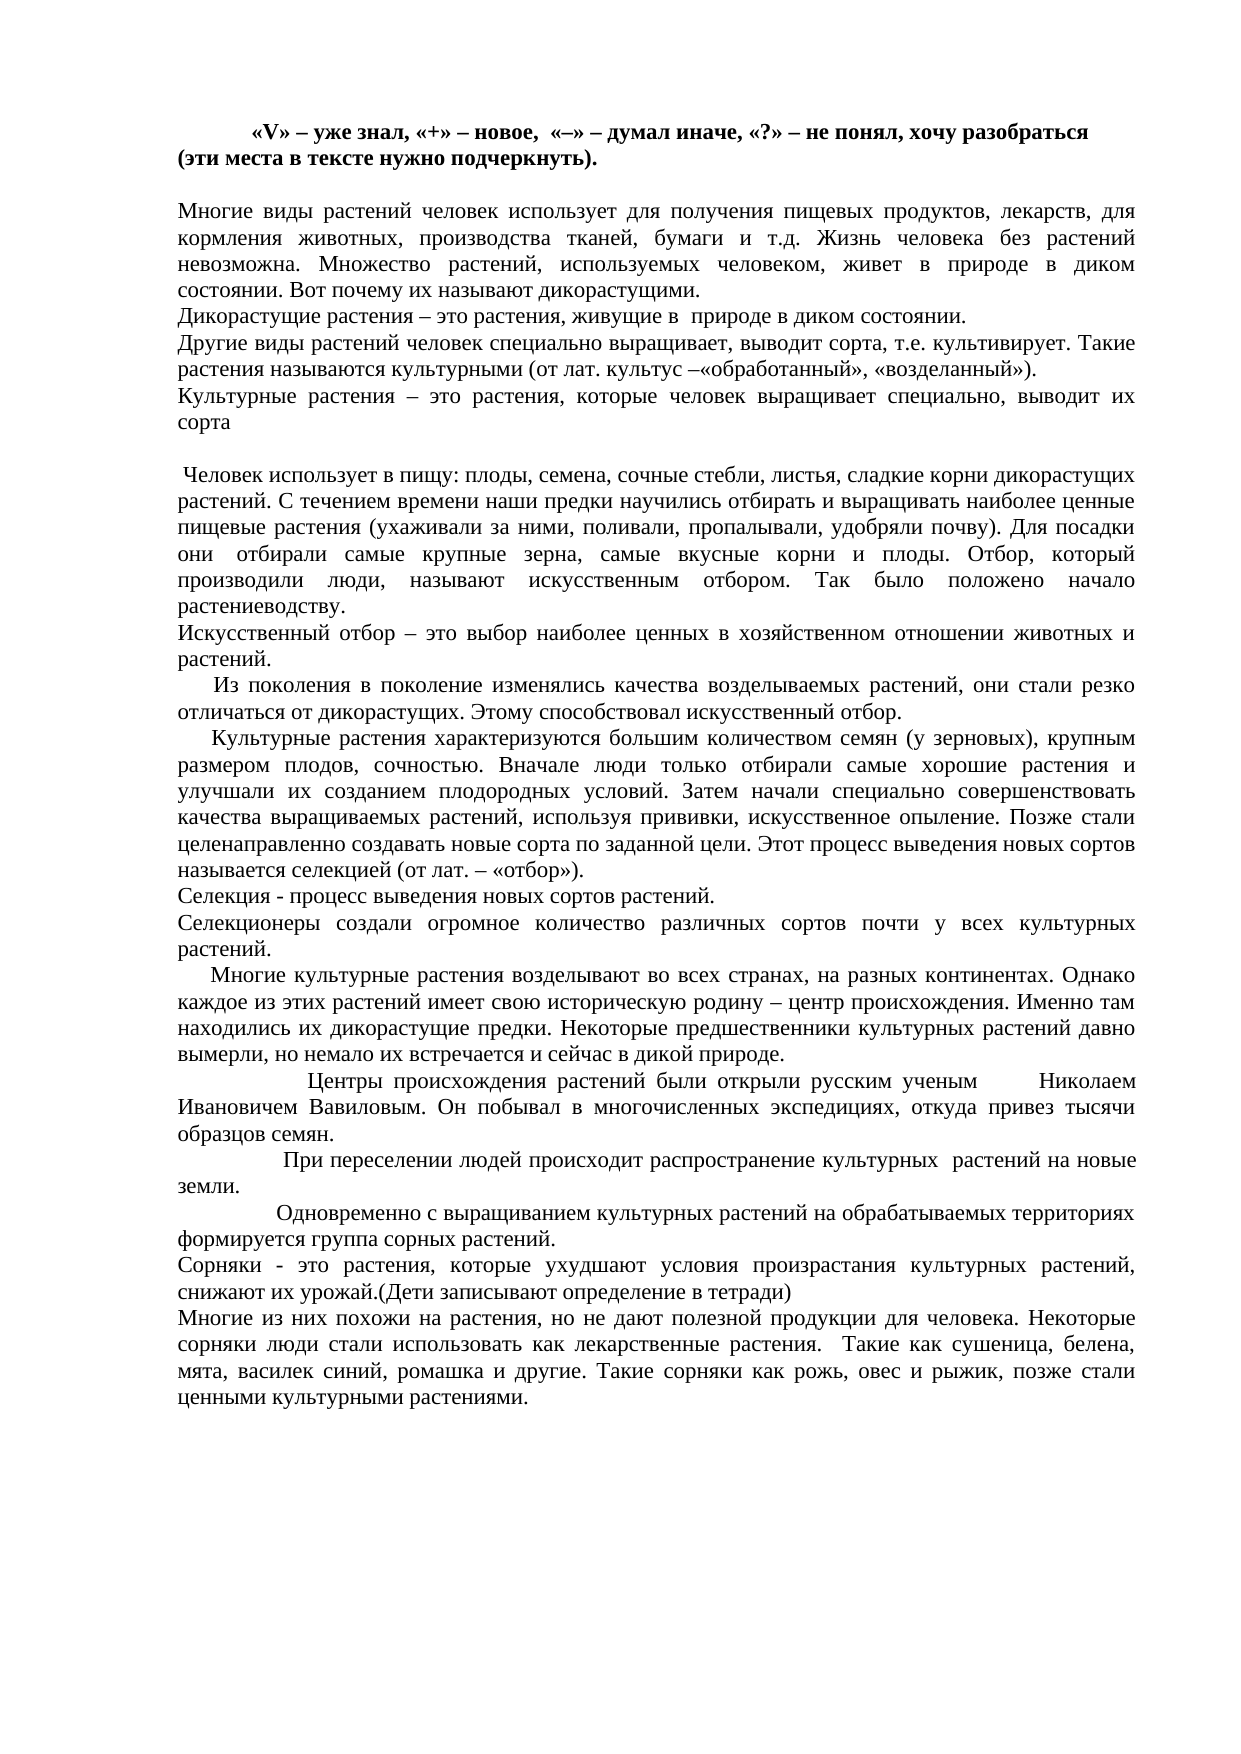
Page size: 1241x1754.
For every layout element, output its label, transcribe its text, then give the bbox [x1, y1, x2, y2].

text Другие виды растений человек специально выращивает, выводит сорта, т.е. культивирует. Такие растения называются культурными (от лат. культус –«обработанный», «возделанный»). [177, 329, 1137, 382]
text Культурные растения характеризуются большим количеством семян (у зерновых), крупным размером плодов, сочностью. Вначале люди только отбирали самые хорошие растения и улучшали их созданием плодородных условий. Затем начали специально совершенствовать качества выращиваемых растений, используя прививки, искусственное опыление. Позже стали целенаправленно создавать новые сорта по заданной цели. Этот процесс выведения новых сортов называется селекцией (от лат. – «отбор»). [177, 724, 1137, 882]
text Многие из них похожи на растения, но не дают полезной продукции для человека. Некоторые сорняки люди стали использовать как лекарственные растения. Такие как сушеница, белена, мята, василек синий, ромашка и другие. Такие сорняки как рожь, овес и рыжик, позже стали ценными культурными растениями. [177, 1304, 1137, 1409]
text Центры происхождения растений были открыли русским ученым Николаем Ивановичем Вавиловым. Он побывал в многочисленных экспедициях, откуда привез тысячи образцов семян. [177, 1067, 1137, 1146]
text Одновременно с выращиванием культурных растений на обрабатываемых территориях формируется группа сорных растений. [177, 1199, 1137, 1251]
text Многие виды растений человек использует для получения пищевых продуктов, лекарств, для кормления животных, производства тканей, бумаги и т.д. Жизнь человека без растений невозможна. Множество растений, используемых человеком, живет в природе в диком состоянии. Вот почему их называют дикорастущими. [177, 197, 1137, 303]
text «V» – уже знал, «+» – новое, «–» – думал иначе, «?» – не понял, хочу разобраться (эти места в тексте нужно подчеркнуть). [177, 118, 1137, 171]
text Селекционеры создали огромное количество различных сортов почти у всех культурных растений. [177, 909, 1137, 961]
text Дикорастущие растения – это растения, живущие в природе в диком состоянии. [177, 303, 1137, 329]
text Культурные растения – это растения, которые человек выращивает специально, выводит их сорта [177, 382, 1137, 434]
text Селекция - процесс выведения новых сортов растений. [177, 882, 1137, 909]
text Искусственный отбор – это выбор наиболее ценных в хозяйственном отношении животных и растений. [177, 619, 1137, 672]
text Сорняки - это растения, которые ухудшают условия произрастания культурных растений, снижают их урожай.(Дети записывают определение в тетради) [177, 1251, 1137, 1304]
text Из поколения в поколение изменялись качества возделываемых растений, они стали резко отличаться от дикорастущих. Этому способствовал искусственный отбор. [177, 672, 1137, 724]
text Многие культурные растения возделывают во всех странах, на разных континентах. Однако каждое из этих растений имеет свою историческую родину – центр происхождения. Именно там находились их дикорастущие предки. Некоторые предшественники культурных растений давно вымерли, но немало их встречается и сейчас в дикой природе. [177, 961, 1137, 1067]
text При переселении людей происходит распространение культурных растений на новые земли. [177, 1146, 1137, 1199]
text Человек использует в пищу: плоды, семена, сочные стебли, листья, сладкие корни дикорастущих растений. С течением времени наши предки научились отбирать и выращивать наиболее ценные пищевые растения (ухаживали за ними, поливали, пропалывали, удобряли почву). Для посадки они отбирали самые крупные зерна, самые вкусные корни и плоды. Отбор, который производили люди, называют искусственным отбором. Так было положено начало растениеводству. [177, 461, 1137, 619]
